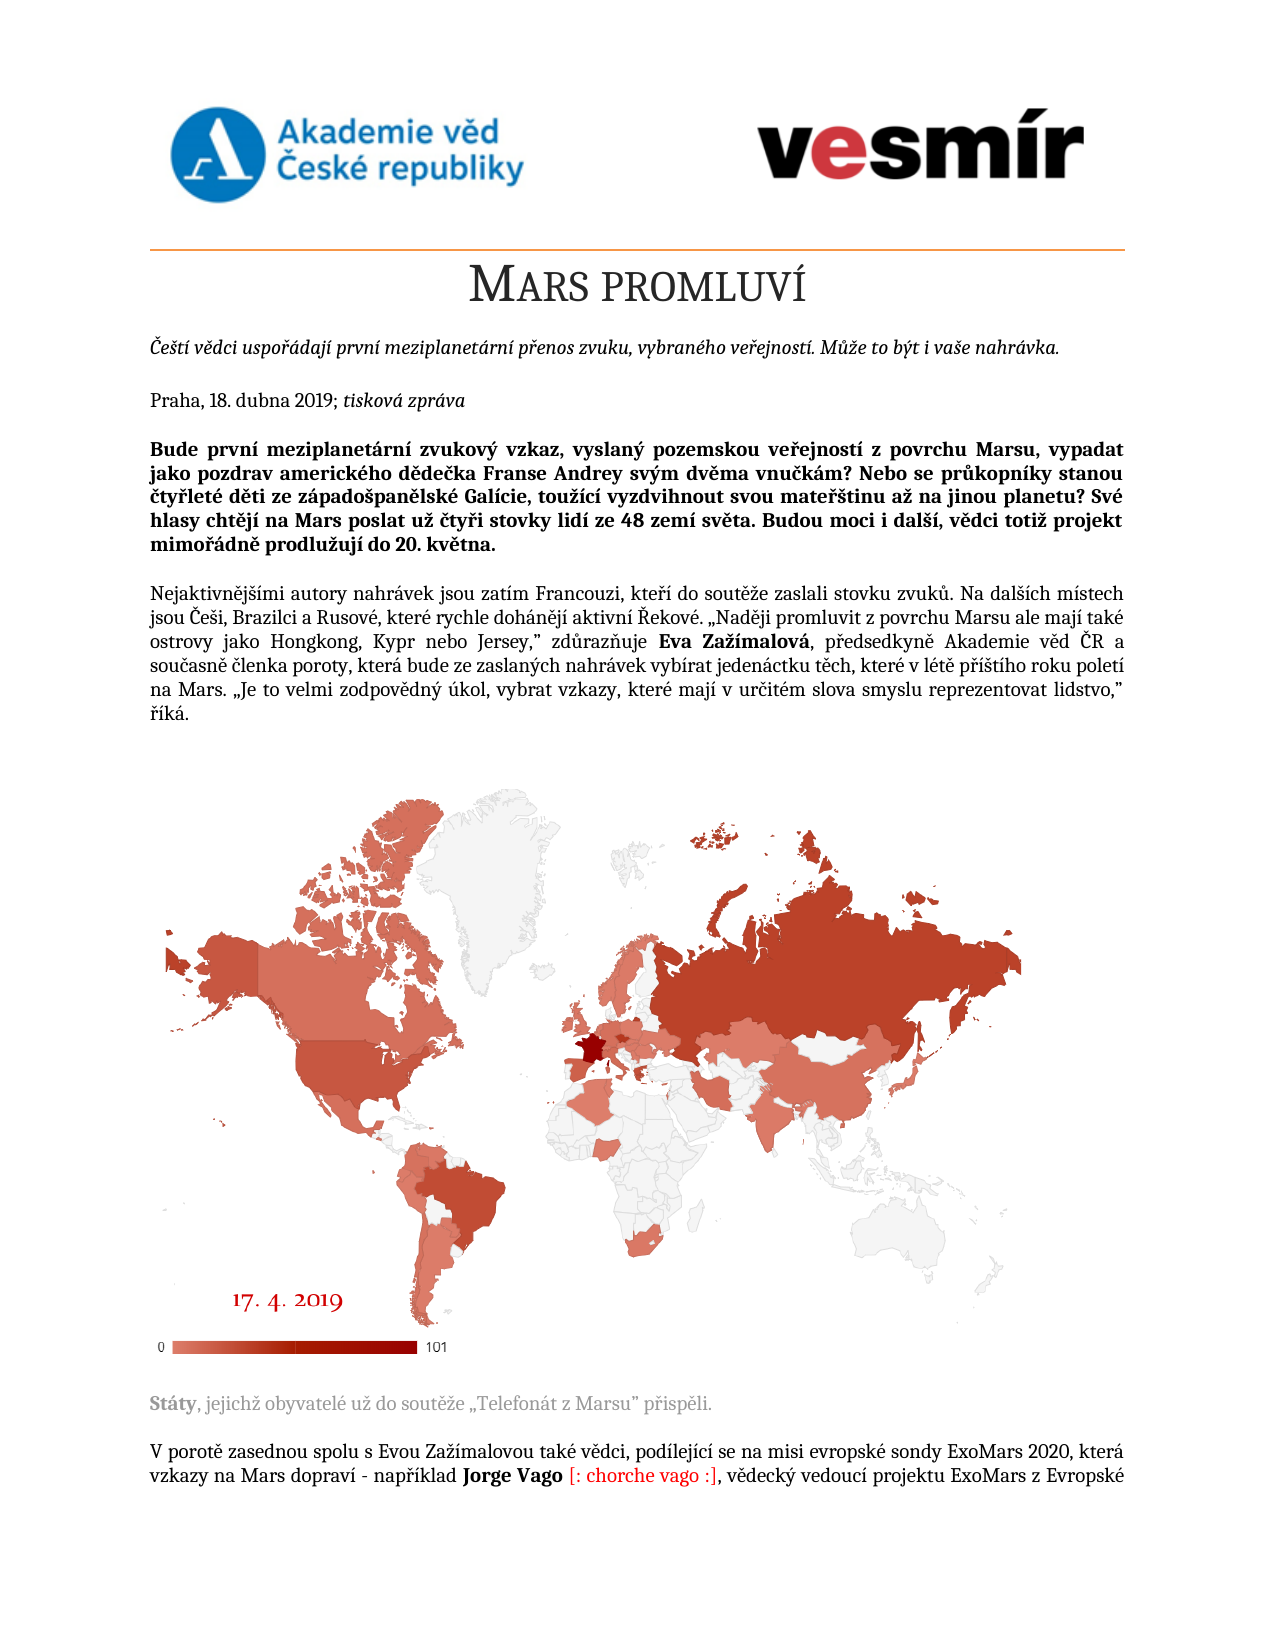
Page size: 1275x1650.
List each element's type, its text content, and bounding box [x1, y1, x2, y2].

picture [152, 75, 549, 224]
text Čeští vědci uspořádají první meziplanetární přenos zvuku, vybraného veřejností. Může to být i vaše nahrávka. [150, 336, 1125, 360]
picture [150, 750, 1022, 1367]
title Mars promluví [150, 251, 1125, 315]
text Praha, 18. dubna 2019; tisková zpráva [150, 388, 1125, 412]
text Bude první meziplanetární zvukový vzkaz, vyslaný pozemskou veřejností z povrchu Marsu, vypadat jako pozdrav amerického dědečka Franse Andrey svým dvěma vnučkám? Nebo se průkopníky stanou čtyřleté děti ze západošpanělské Galície, toužící vyzdvihnout svou mateřštinu až na jinou planetu? Své hlasy chtějí na Mars poslat už čtyři stovky lidí ze 48 zemí světa. Budou moci i další, vědci totiž projekt mimořádně prodlužují do 20. května. [150, 437, 1125, 557]
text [150, 1440, 1125, 1488]
text Státy, jejichž obyvatelé už do soutěže „Telefonát z Marsu” přispěli. [150, 1391, 1125, 1415]
text Nejaktivnějšími autory nahrávek jsou zatím Francouzi, kteří do soutěže zaslali stovku zvuků. Na dalších místech jsou Češi, Brazilci a Rusové, které rychle dohánějí aktivní Řekové. „Naději promluvit z povrchu Marsu ale mají také ostrovy jako Hongkong, Kypr nebo Jersey,” zdůrazňuje Eva Zažímalová, předsedkyně Akademie věd ČR a současně členka poroty, která bude ze zaslaných nahrávek vybírat jedenáctku těch, které v létě příštího roku poletí na Mars. „Je to velmi zodpovědný úkol, vybrat vzkazy, které mají v určitém slova smyslu reprezentovat lidstvo,” říká. [150, 582, 1125, 726]
picture [727, 78, 1123, 224]
